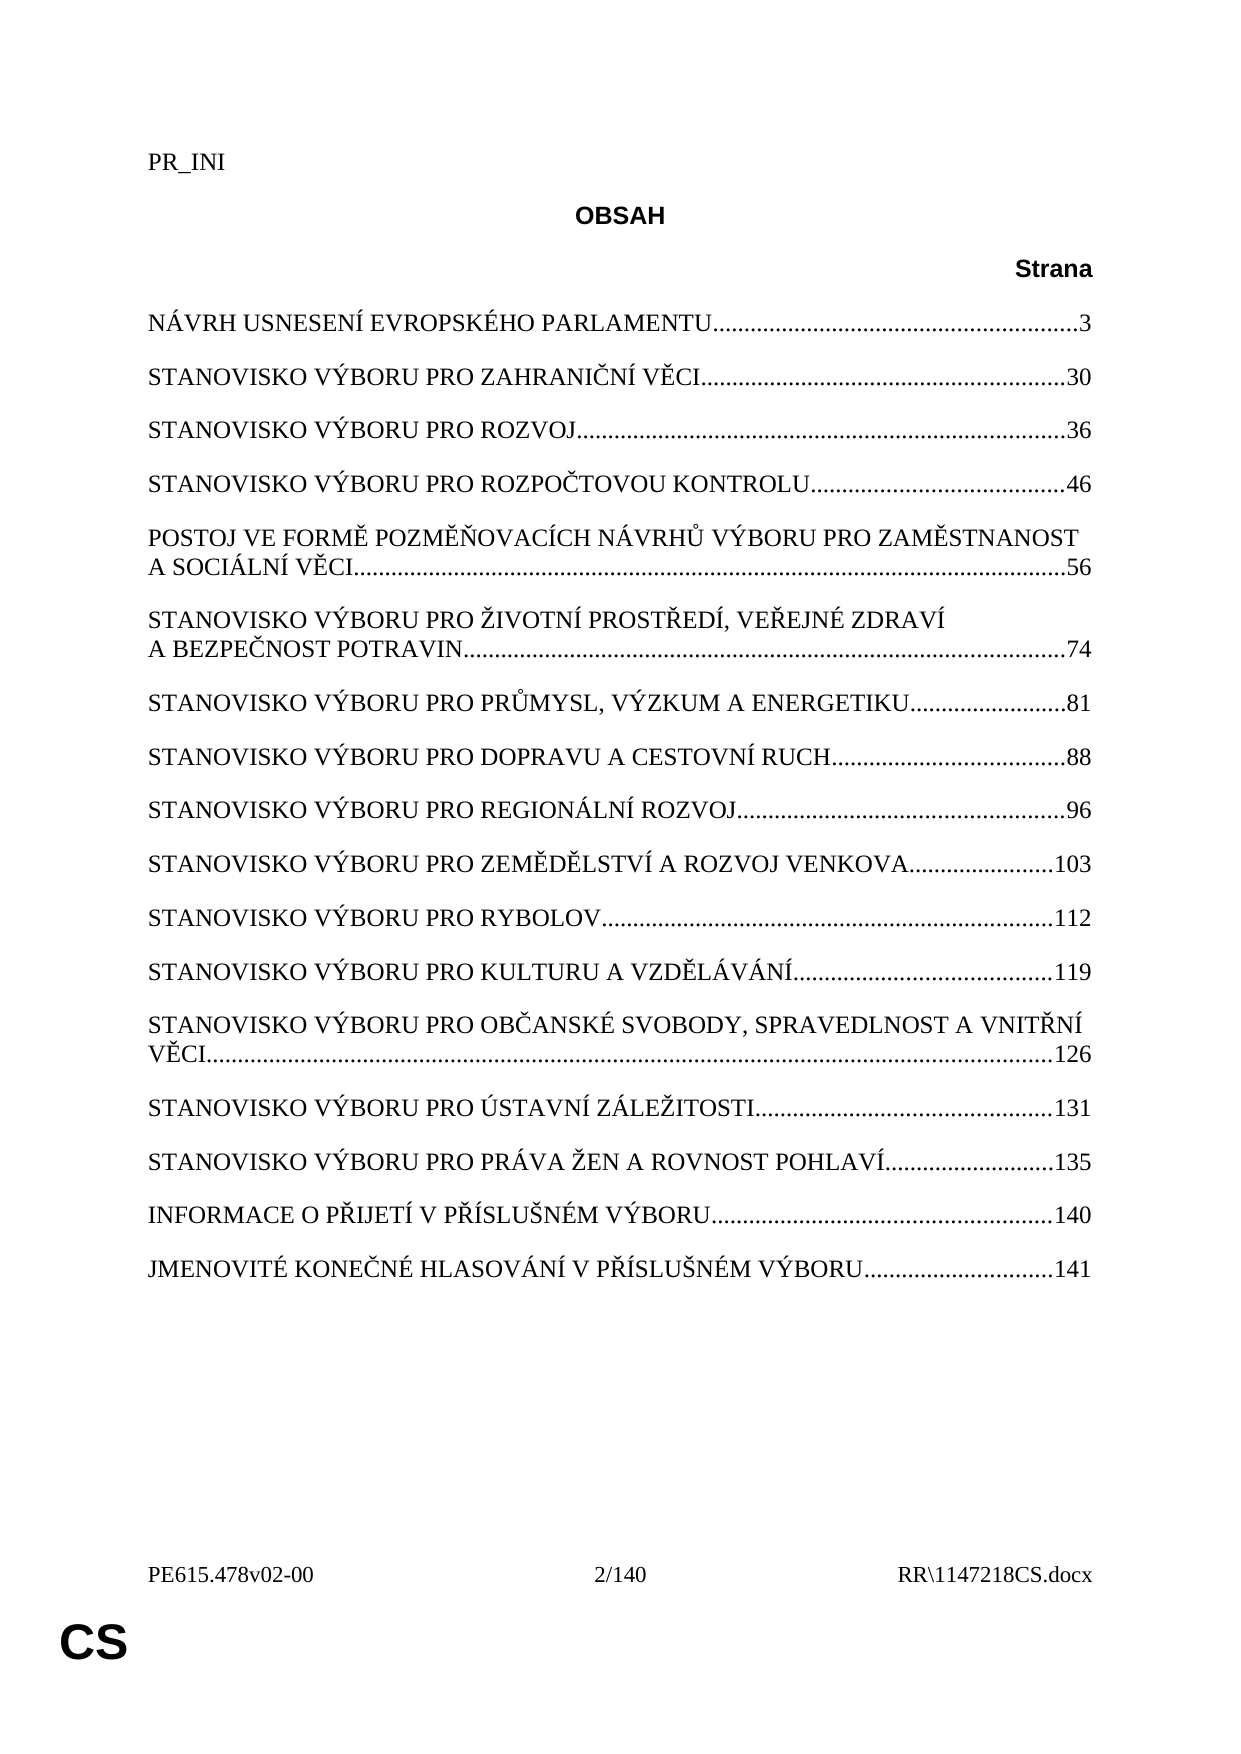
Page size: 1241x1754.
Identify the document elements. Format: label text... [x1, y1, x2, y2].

text NÁVRH USNESENÍ EVROPSKÉHO PARLAMENTU 3 [148, 308, 1092, 337]
text STANOVISKO Výboru pro rybolov 112 [148, 903, 1092, 932]
text STANOVISKO Výboru pro občanské svobody, spravedlnost a vnitřní věci 126 [148, 1011, 1092, 1068]
text STANOVISKO Výboru pro regionální rozvoj 96 [148, 796, 1092, 824]
text STANOVISKO Výboru pro ústavní záležitosti 131 [148, 1093, 1092, 1122]
text INFORMACE O PŘIJETÍ V PŘÍSLUŠNÉM VÝBORU 140 [148, 1201, 1092, 1229]
text STANOVISKO Výboru pro dopravu a cestovní ruch 88 [148, 742, 1092, 771]
text STANOVISKO Výboru pro životní prostředí, veřejné zdraví a bezpečnost potravin 74 [148, 606, 1092, 663]
text STANOVISKO Výboru pro zahraniční věci 30 [148, 362, 1092, 391]
text PR_INI [148, 147, 1092, 176]
subtitle OBSAH [148, 201, 1092, 229]
text STANOVISKO Výboru pro zemědělství a rozvoj venkova 103 [148, 849, 1092, 878]
text STANOVISKO Výboru pro práva žen a rovnost pohlaví 135 [148, 1147, 1092, 1176]
text STANOVISKO Výboru pro kulturu a vzdělávání 119 [148, 957, 1092, 986]
text STANOVISKO Výboru pro rozvoj 36 [148, 416, 1092, 444]
text Strana [148, 254, 1092, 283]
text STANOVISKO Výboru pro průmysl, výzkum a energetiku 81 [148, 688, 1092, 717]
text POSTOJ VE FORMĚ POZMĚŇOVACÍCH NÁVRHŮ Výboru pro zaměstnanost a sociální věci 56 [148, 523, 1092, 581]
text STANOVISKO Výboru pro rozpočtovou kontrolu 46 [148, 469, 1092, 498]
text JMENOVITÉ KONEČNÉ HLASOVÁNÍ V PŘÍSLUŠNÉM VÝBORU 141 [148, 1254, 1092, 1283]
